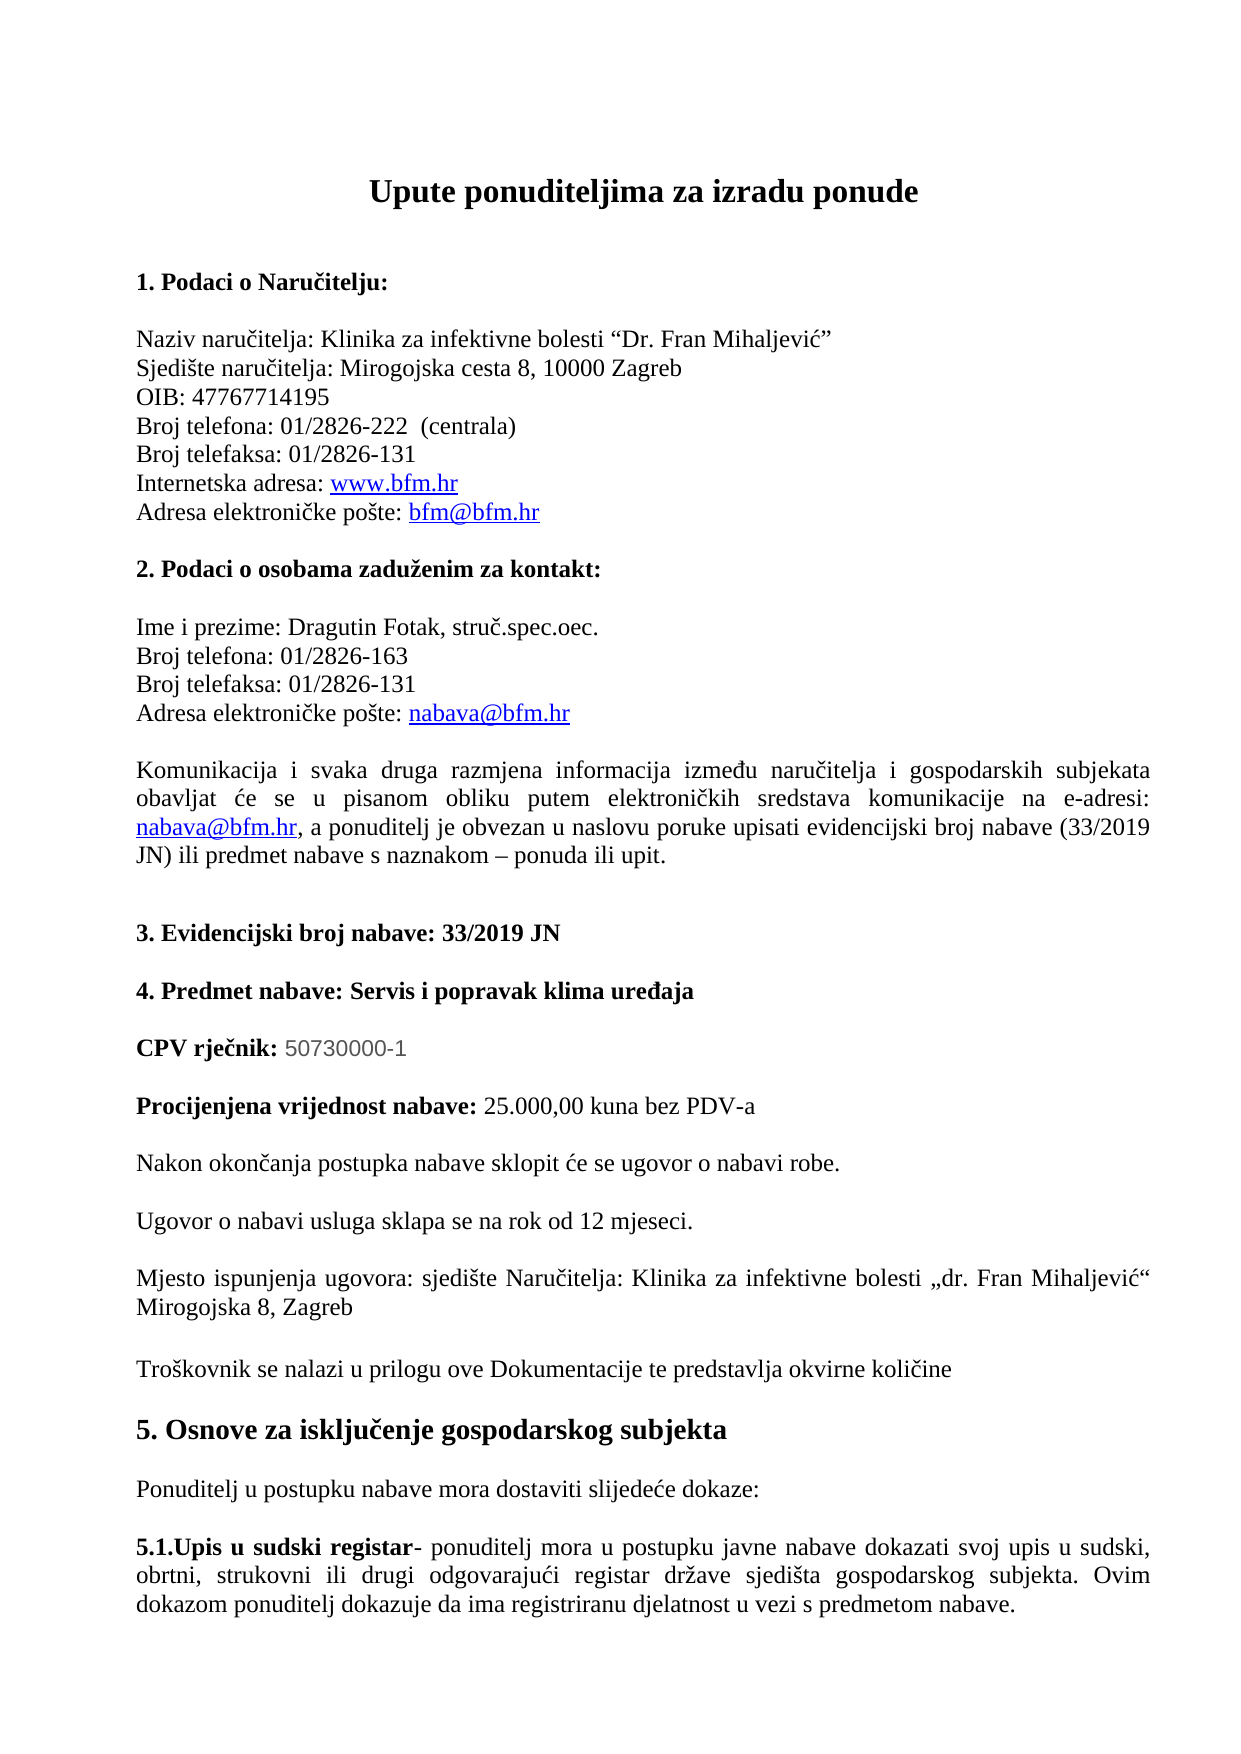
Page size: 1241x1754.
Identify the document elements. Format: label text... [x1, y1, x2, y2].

text Broj telefaksa: 01/2826-131 [136, 439, 1152, 468]
text 2. Podaci o osobama zaduženim za kontakt: [136, 554, 1152, 583]
text Ime i prezime: Dragutin Fotak, struč.spec.oec. [136, 612, 1152, 641]
text 4. Predmet nabave: Servis i popravak klima uređaja [136, 976, 1152, 1004]
text Procijenjena vrijednost nabave: 25.000,00 kuna bez PDV-a [136, 1091, 1152, 1119]
text Naziv naručitelja: Klinika za infektivne bolesti “Dr. Fran Mihaljević” [136, 324, 1152, 353]
text Adresa elektroničke pošte: bfm@bfm.hr [136, 497, 1152, 526]
text Broj telefona: 01/2826-222 (centrala) [136, 411, 1152, 439]
text Adresa elektroničke pošte: nabava@bfm.hr [136, 698, 1152, 727]
text 1. Podaci o Naručitelju: [136, 267, 1152, 296]
text OIB: 47767714195 [136, 382, 1152, 411]
text Mjesto ispunjenja ugovora: sjedište Naručitelja: Klinika za infektivne bolesti „dr. Fran Mihaljević“ Mirogojska 8, Zagreb [136, 1263, 1152, 1321]
text Broj telefona: 01/2826-163 [136, 641, 1152, 669]
text Komunikacija i svaka druga razmjena informacija između naručitelja i gospodarskih subjekata obavljat će se u pisanom obliku putem elektroničkih sredstava komunikacije na e-adresi: nabava@bfm.hr, a ponuditelj je obvezan u naslovu poruke upisati evidencijski broj nabave (33/2019 JN) ili predmet nabave s naznakom – ponuda ili upit. [136, 756, 1152, 869]
text Broj telefaksa: 01/2826-131 [136, 669, 1152, 698]
text Troškovnik se nalazi u prilogu ove Dokumentacije te predstavlja okvirne količine [136, 1354, 1152, 1383]
text Upute ponuditeljima za izradu ponude [136, 171, 1152, 209]
text 5.1.Upis u sudski registar- ponuditelj mora u postupku javne nabave dokazati svoj upis u sudski, obrtni, strukovni ili drugi odgovarajući registar države sjedišta gospodarskog subjekta. Ovim dokazom ponuditelj dokazuje da ima registriranu djelatnost u vezi s predmetom nabave. [136, 1532, 1152, 1618]
text Sjedište naručitelja: Mirogojska cesta 8, 10000 Zagreb [136, 353, 1152, 382]
text Ponuditelj u postupku nabave mora dostaviti slijedeće dokaze: [136, 1474, 1152, 1503]
text Internetska adresa: www.bfm.hr [136, 468, 1152, 497]
text CPV rječnik: 50730000-1 [136, 1033, 1152, 1062]
text Nakon okončanja postupka nabave sklopit će se ugovor o nabavi robe. [136, 1148, 1152, 1177]
text 3. Evidencijski broj nabave: 33/2019 JN [136, 918, 1152, 947]
text Ugovor o nabavi usluga sklapa se na rok od 12 mjeseci. [136, 1206, 1152, 1234]
text 5. Osnove za isključenje gospodarskog subjekta [136, 1412, 1152, 1445]
